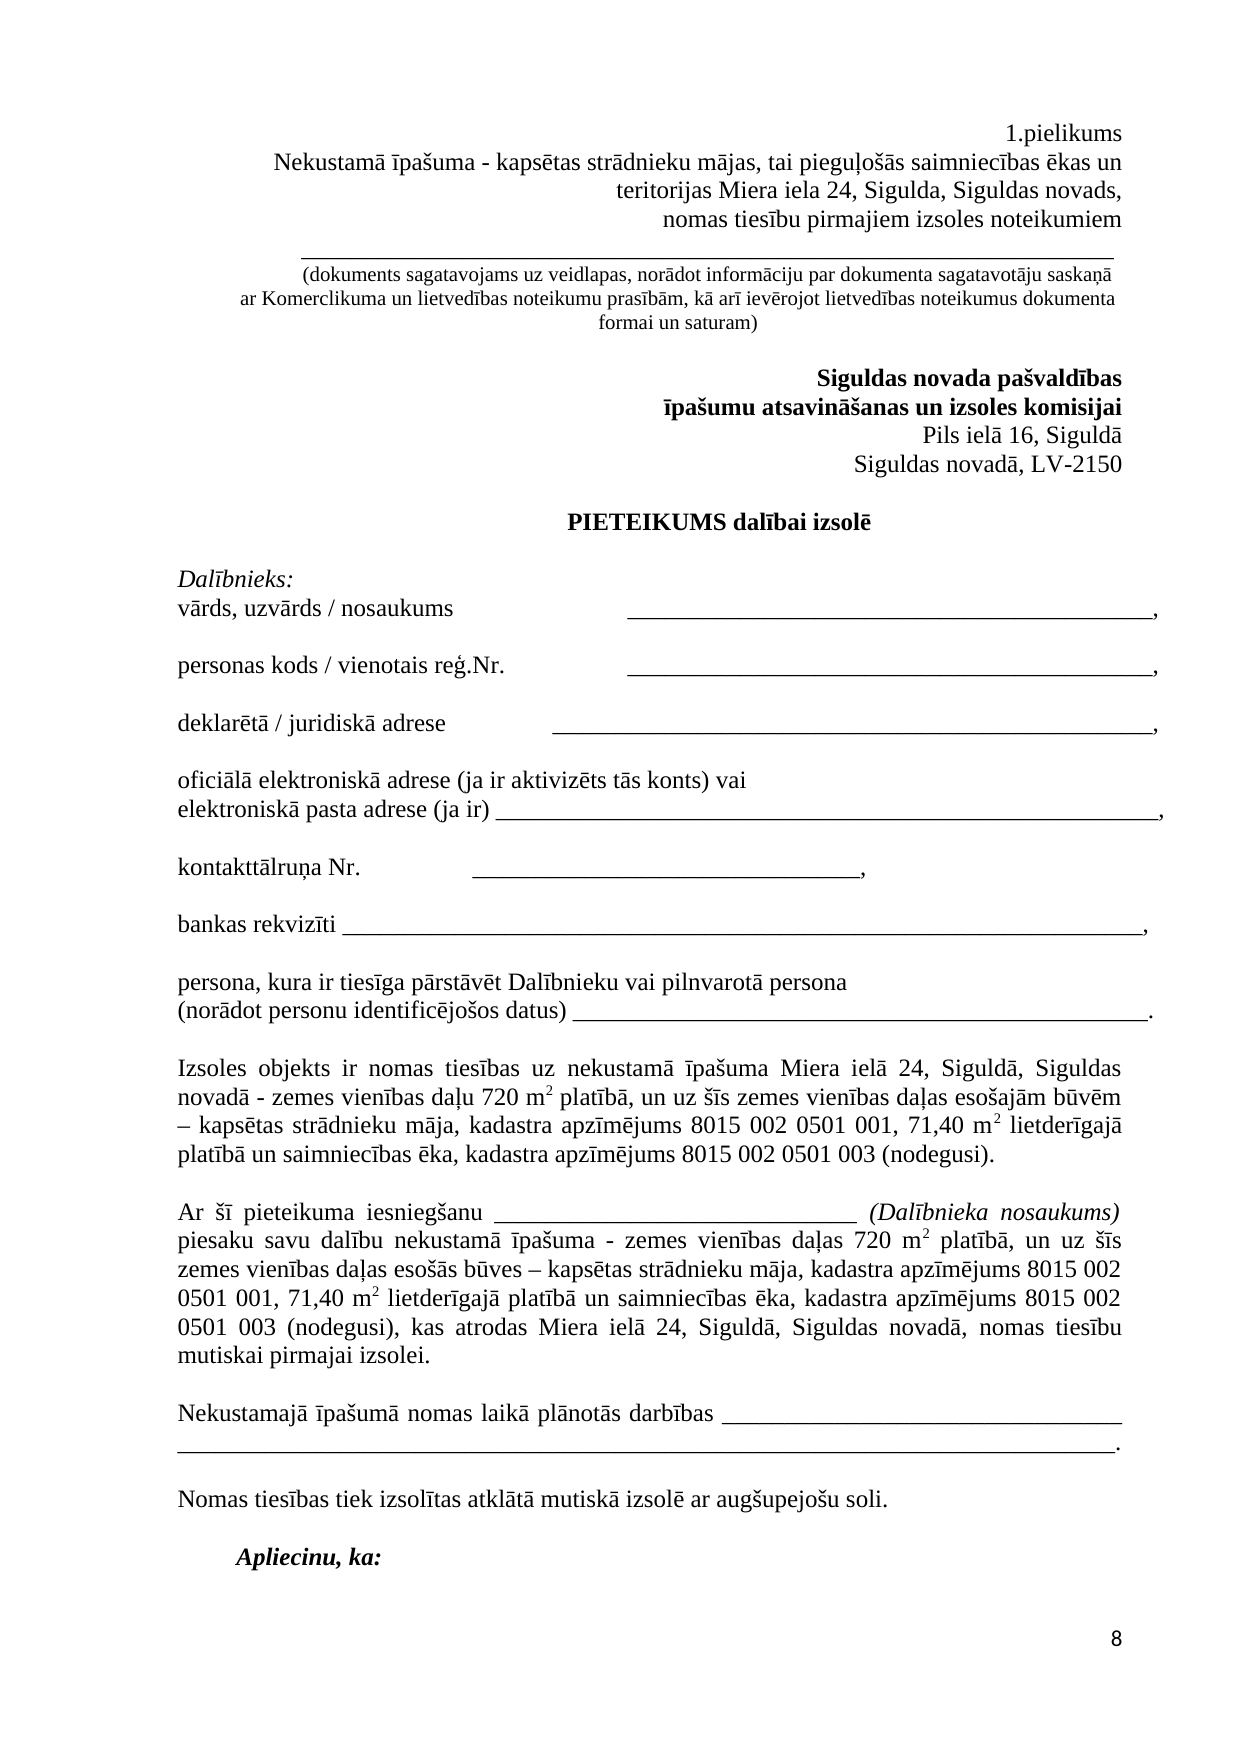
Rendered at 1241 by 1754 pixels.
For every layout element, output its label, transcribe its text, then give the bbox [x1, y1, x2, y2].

text Siguldas novadā, LV-2150 [177, 449, 1122, 478]
text Dalībnieks: [177, 564, 1202, 593]
text bankas rekvizīti ________________________________________________________________, [177, 909, 1202, 938]
text nomas tiesību pirmajiem izsoles noteikumiem [177, 204, 1122, 233]
text (dokuments sagatavojams uz veidlapas, norādot informāciju par dokumenta sagatavotāju saskaņā ar Komerclikuma un lietvedības noteikumu prasībām, kā arī ievērojot lietvedības noteikumus dokumenta formai un saturam) [233, 262, 1122, 334]
text Apliecinu, ka: [177, 1542, 1187, 1570]
text Nekustamā īpašuma - kapsētas strādnieku mājas, tai pieguļošās saimniecības ēkas un teritorijas Miera iela 24, Sigulda, Siguldas novads, [177, 147, 1122, 204]
text personas kods / vienotais reģ.Nr. __________________________________________, [177, 650, 1202, 679]
text Nomas tiesības tiek izsolītas atklātā mutiskā izsolē ar augšupejošu soli. [177, 1484, 1122, 1513]
text oficiālā elektroniskā adrese (ja ir aktivizēts tās konts) vai [177, 765, 1202, 794]
text PIETEIKUMS dalībai izsolē [177, 507, 1202, 535]
text (norādot personu identificējošos datus) ______________________________________________. [177, 995, 1202, 1024]
text Ar šī pieteikuma iesniegšanu _____________________________ (Dalībnieka nosaukums) piesaku savu dalību nekustamā īpašuma - zemes vienības daļas 720 m2 platībā, un uz šīs zemes vienības daļas esošās būves – kapsētas strādnieku māja, kadastra apzīmējums 8015 002 0501 001, 71,40 m2 lietderīgajā platībā un saimniecības ēka, kadastra apzīmējums 8015 002 0501 003 (nodegusi), kas atrodas Miera ielā 24, Siguldā, Siguldas novadā, nomas tiesību mutiskai pirmajai izsolei. [177, 1197, 1122, 1369]
text persona, kura ir tiesīga pārstāvēt Dalībnieku vai pilnvarotā persona [177, 967, 1202, 995]
text _________________________________________________________________ [233, 233, 1122, 262]
text elektroniskā pasta adrese (ja ir) _____________________________________________________, [177, 794, 1202, 823]
text īpašumu atsavināšanas un izsoles komisijai [177, 392, 1122, 420]
text Izsoles objekts ir nomas tiesības uz nekustamā īpašuma Miera ielā 24, Siguldā, Siguldas novadā - zemes vienības daļu 720 m2 platībā, un uz šīs zemes vienības daļas esošajām būvēm – kapsētas strādnieku māja, kadastra apzīmējums 8015 002 0501 001, 71,40 m2 lietderīgajā platībā un saimniecības ēka, kadastra apzīmējums 8015 002 0501 003 (nodegusi). [177, 1053, 1122, 1168]
text Siguldas novada pašvaldības [177, 363, 1122, 392]
text vārds, uzvārds / nosaukums __________________________________________, [177, 593, 1202, 622]
text 1.pielikums [177, 118, 1122, 147]
text kontakttālruņa Nr. _______________________________, [177, 852, 1122, 880]
text Nekustamajā īpašumā nomas laikā plānotās darbības ________________________________ ___________________________________________________________________________. [177, 1398, 1122, 1455]
text Pils ielā 16, Siguldā [177, 420, 1122, 449]
text deklarētā / juridiskā adrese ________________________________________________, [177, 708, 1202, 737]
